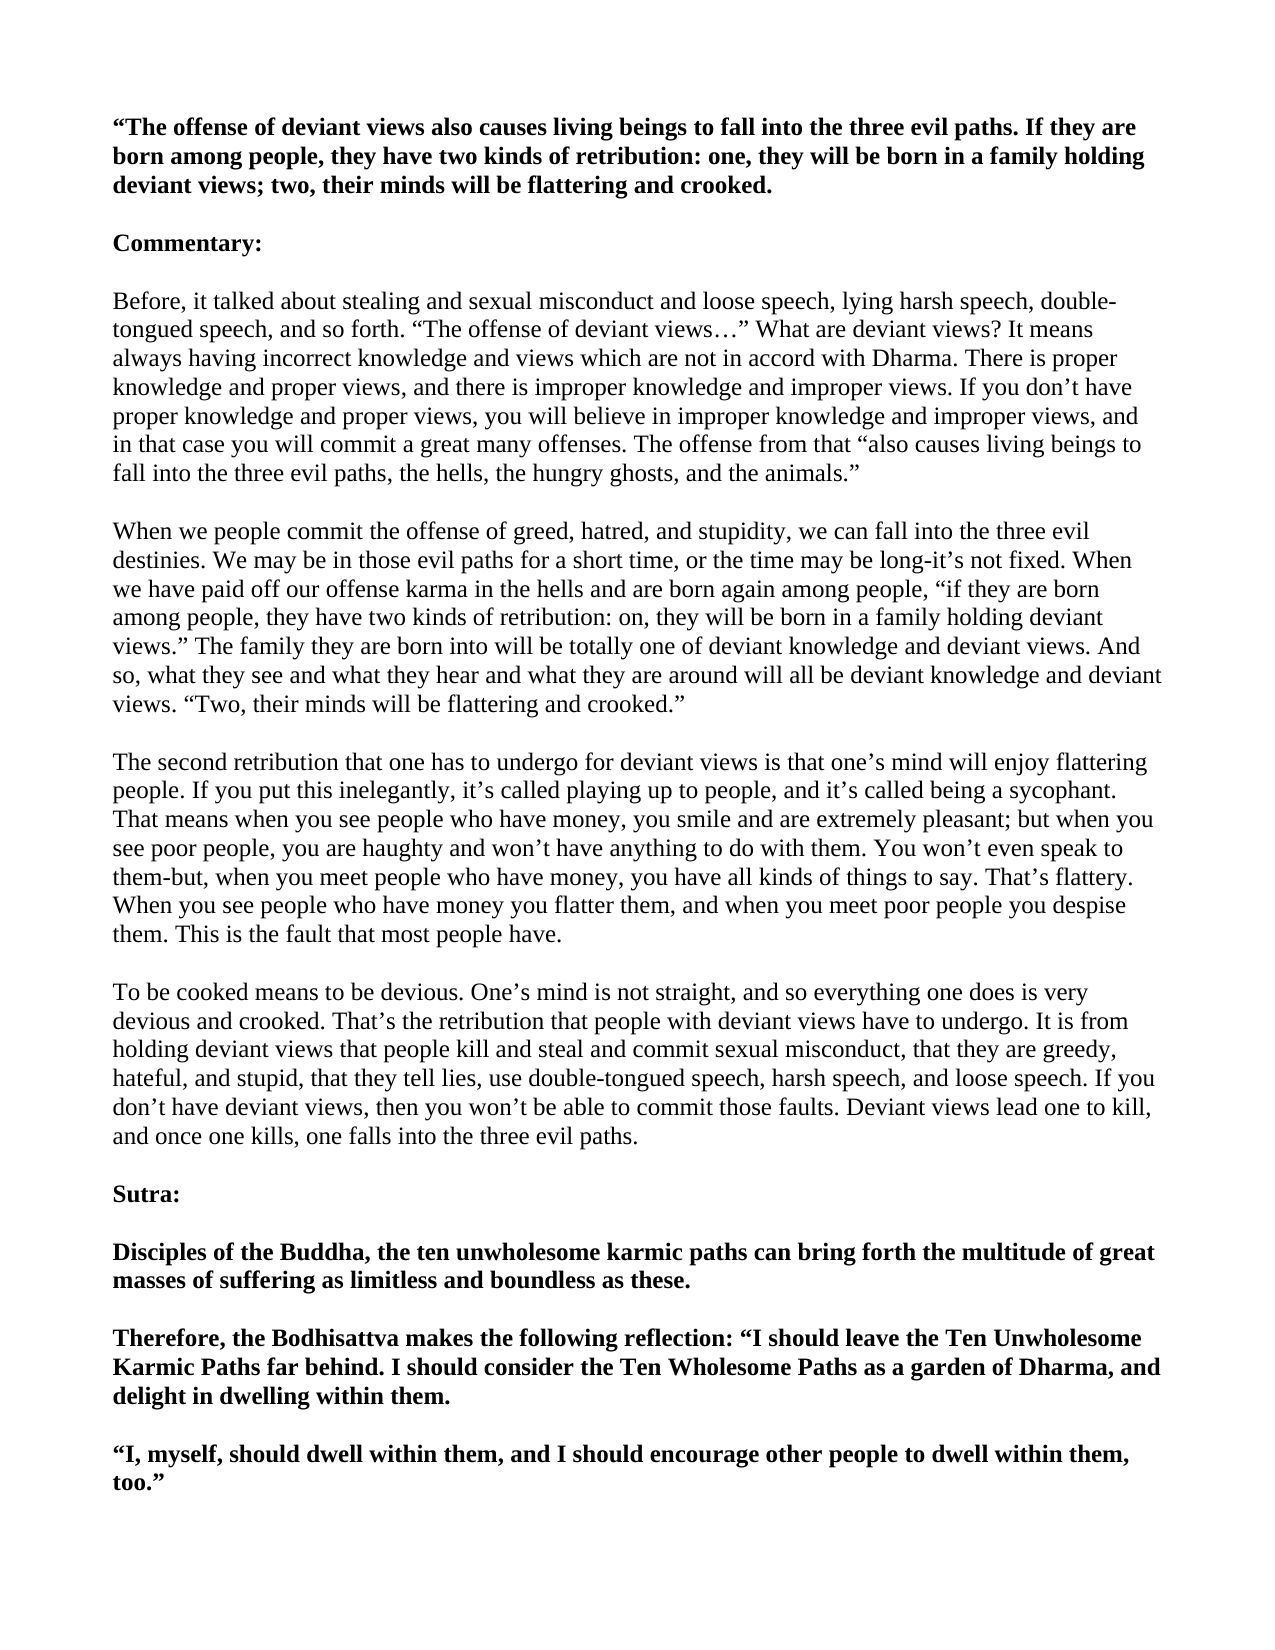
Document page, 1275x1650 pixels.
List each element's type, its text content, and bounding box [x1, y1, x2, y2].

text Commentary: [112, 228, 1162, 257]
text Sutra: [112, 1179, 1162, 1207]
text “The offense of deviant views also causes living beings to fall into the three evil paths. If they are born among people, they have two kinds of retribution: one, they will be born in a family holding deviant views; two, their minds will be flattering and crooked. [112, 112, 1162, 199]
text When we people commit the offense of greed, hatred, and stupidity, we can fall into the three evil destinies. We may be in those evil paths for a short time, or the time may be long-it’s not fixed. When we have paid off our offense karma in the hells and are born again among people, “if they are born among people, they have two kinds of retribution: on, they will be born in a family holding deviant views.” The family they are born into will be totally one of deviant knowledge and deviant views. And so, what they see and what they hear and what they are around will all be deviant knowledge and deviant views. “Two, their minds will be flattering and crooked.” [112, 516, 1162, 717]
text The second retribution that one has to undergo for deviant views is that one’s mind will enjoy flattering people. If you put this inelegantly, it’s called playing up to people, and it’s called being a sycophant. That means when you see people who have money, you smile and are extremely pleasant; but when you see poor people, you are haughty and won’t have anything to do with them. You won’t even speak to them-but, when you meet people who have money, you have all kinds of things to say. That’s flattery. When you see people who have money you flatter them, and when you meet poor people you despise them. This is the fault that most people have. [112, 747, 1162, 948]
text “I, myself, should dwell within them, and I should encourage other people to dwell within them, too.” [112, 1439, 1162, 1496]
text Before, it talked about stealing and sexual misconduct and loose speech, lying harsh speech, double-tongued speech, and so forth. “The offense of deviant views…” What are deviant views? It means always having incorrect knowledge and views which are not in accord with Dharma. There is proper knowledge and proper views, and there is improper knowledge and improper views. If you don’t have proper knowledge and proper views, you will believe in improper knowledge and improper views, and in that case you will commit a great many offenses. The offense from that “also causes living beings to fall into the three evil paths, the hells, the hungry ghosts, and the animals.” [112, 286, 1162, 487]
text Therefore, the Bodhisattva makes the following reflection: “I should leave the Ten Unwholesome Karmic Paths far behind. I should consider the Ten Wholesome Paths as a garden of Dharma, and delight in dwelling within them. [112, 1323, 1162, 1409]
text Disciples of the Buddha, the ten unwholesome karmic paths can bring forth the multitude of great masses of suffering as limitless and boundless as these. [112, 1237, 1162, 1294]
text To be cooked means to be devious. One’s mind is not straight, and so everything one does is very devious and crooked. That’s the retribution that people with deviant views have to undergo. It is from holding deviant views that people kill and steal and commit sexual misconduct, that they are greedy, hateful, and stupid, that they tell lies, use double-tongued speech, harsh speech, and loose speech. If you don’t have deviant views, then you won’t be able to commit those faults. Deviant views lead one to kill, and once one kills, one falls into the three evil paths. [112, 977, 1162, 1149]
